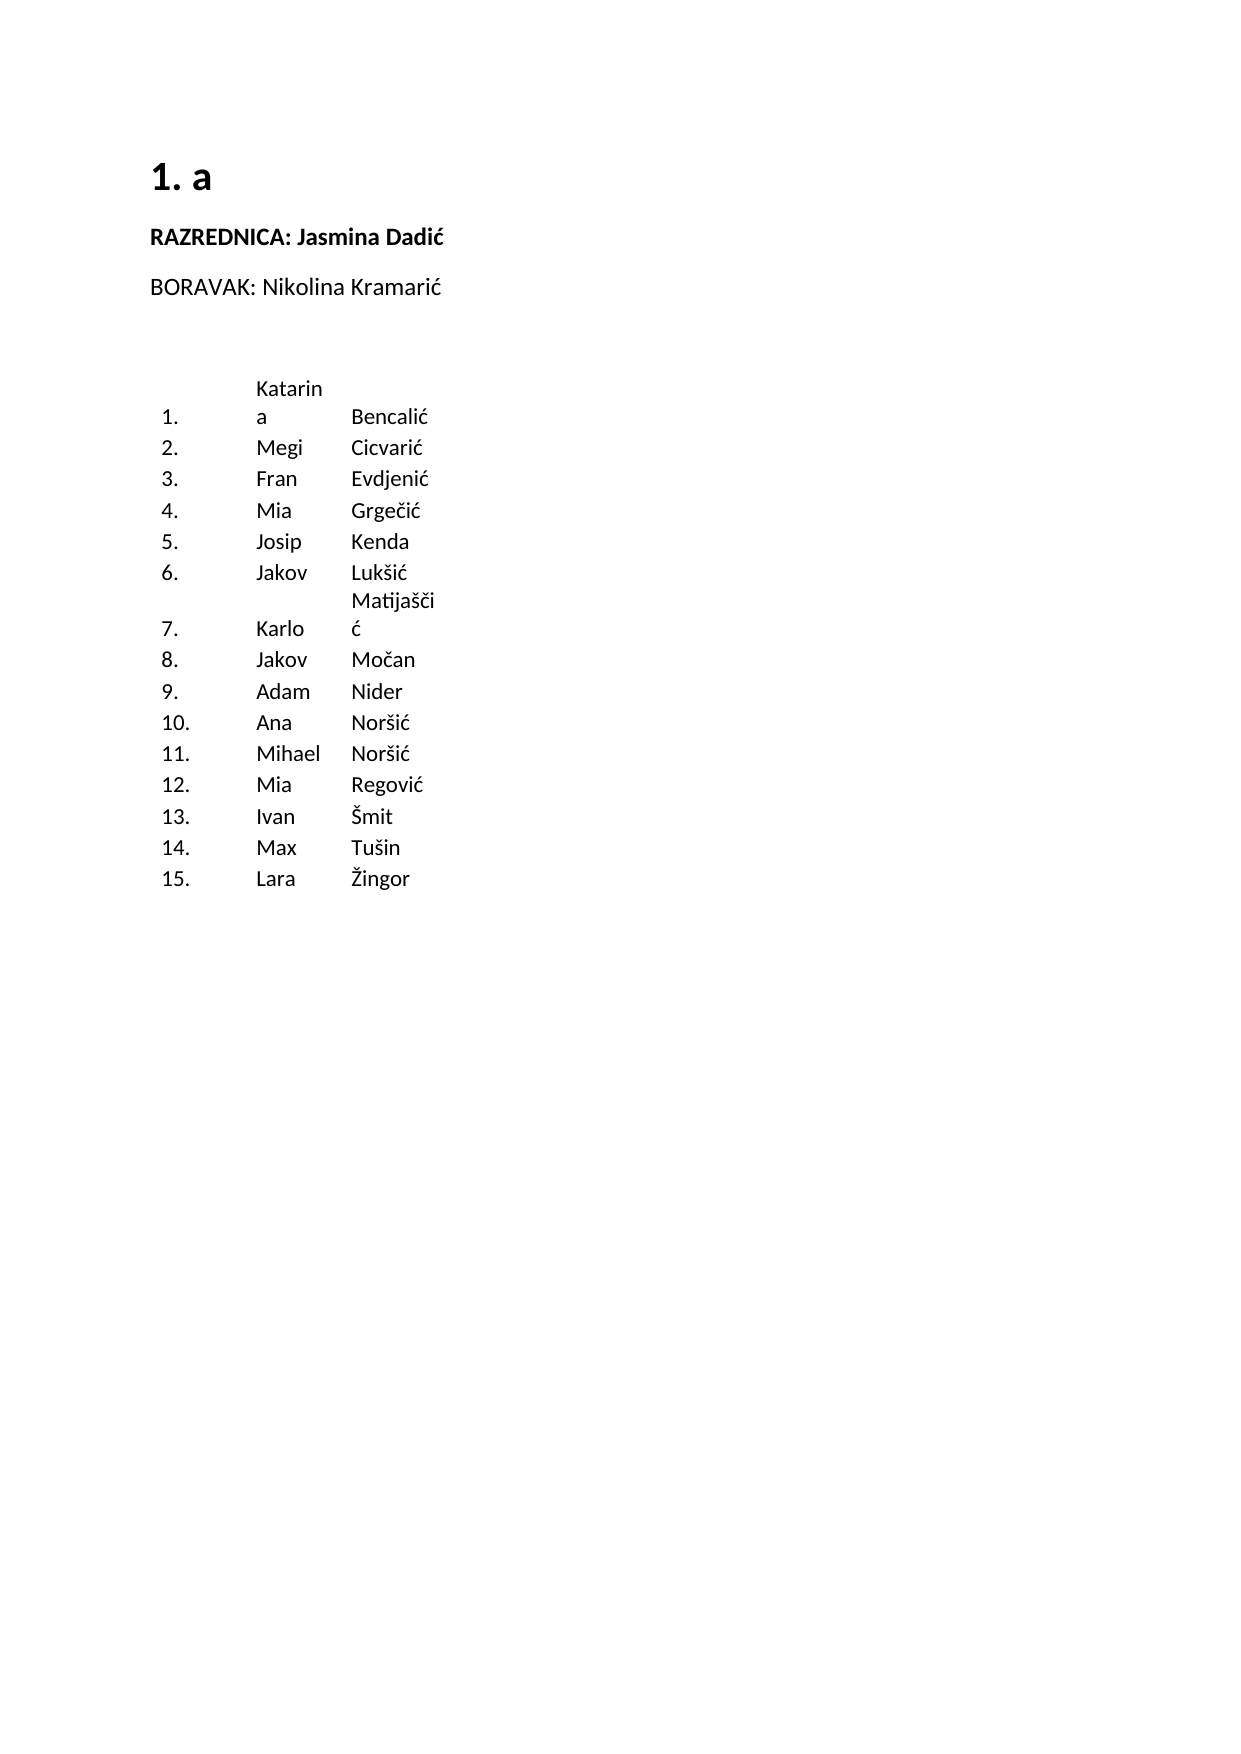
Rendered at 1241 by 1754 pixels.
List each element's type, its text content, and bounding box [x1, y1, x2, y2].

table_cell Noršić [340, 736, 450, 767]
table_cell Ana [245, 705, 340, 736]
table_cell 6. [150, 555, 245, 586]
text 1. a [150, 150, 1090, 201]
table_cell 7. [150, 586, 245, 642]
table_cell Grgečić [340, 493, 450, 524]
table_cell Kenda [340, 524, 450, 555]
table_cell 3. [150, 461, 245, 493]
table_cell Evdjenić [340, 461, 450, 493]
table_cell 5. [150, 524, 245, 555]
table_cell Lara [245, 861, 340, 892]
table_header Bencalić [340, 368, 450, 430]
table_cell Jakov [245, 555, 340, 586]
text BORAVAK: Nikolina Kramarić [150, 271, 1090, 302]
table_cell Max [245, 830, 340, 861]
table_cell 14. [150, 830, 245, 861]
text RAZREDNICA: Jasmina Dadić [150, 222, 1090, 252]
table_cell Tušin [340, 830, 450, 861]
table_cell 13. [150, 799, 245, 830]
table_cell Fran [245, 461, 340, 493]
table_cell Močan [340, 643, 450, 674]
table_cell Mia [245, 493, 340, 524]
table_cell 15. [150, 861, 245, 892]
table_cell Megi [245, 430, 340, 461]
table_cell 11. [150, 736, 245, 767]
table_cell Mihael [245, 736, 340, 767]
table_cell 2. [150, 430, 245, 461]
table_header 1. [150, 368, 245, 430]
table_cell Nider [340, 674, 450, 705]
table_cell 9. [150, 674, 245, 705]
table_cell Matijaščić [340, 586, 450, 642]
table_cell Žingor [340, 861, 450, 892]
table_cell Mia [245, 768, 340, 799]
table_cell Regović [340, 768, 450, 799]
table_cell 12. [150, 768, 245, 799]
table_cell Šmit [340, 799, 450, 830]
table_cell Noršić [340, 705, 450, 736]
table_cell Josip [245, 524, 340, 555]
table_header Katarina [245, 368, 340, 430]
table_cell 8. [150, 643, 245, 674]
table_cell Ivan [245, 799, 340, 830]
table_cell 10. [150, 705, 245, 736]
table_cell Cicvarić [340, 430, 450, 461]
table_cell Jakov [245, 643, 340, 674]
table_cell Karlo [245, 586, 340, 642]
table_cell 4. [150, 493, 245, 524]
table_cell Lukšić [340, 555, 450, 586]
table_cell Adam [245, 674, 340, 705]
